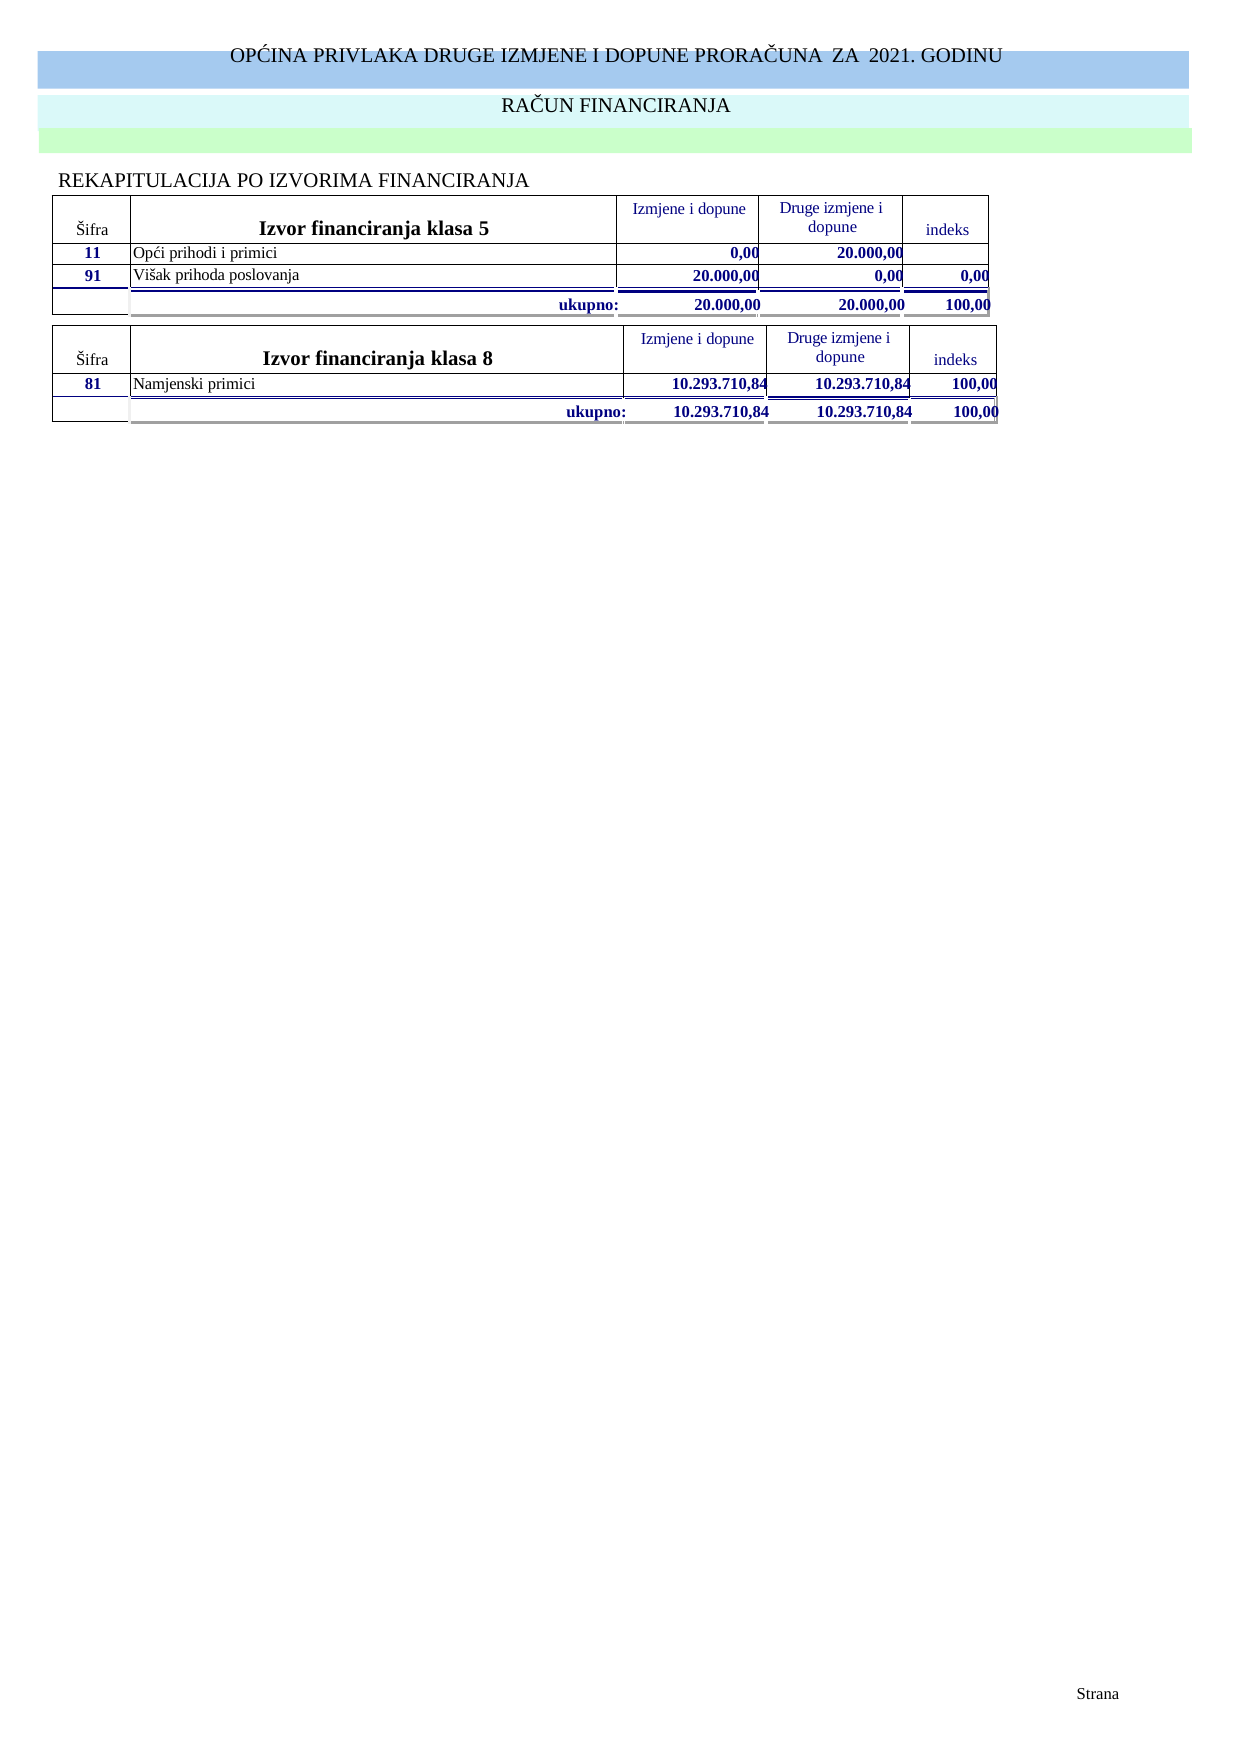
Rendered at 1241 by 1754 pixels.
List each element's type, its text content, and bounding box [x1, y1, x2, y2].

table_header indeks [910, 326, 996, 373]
table_cell [903, 244, 988, 264]
text REKAPITULACIJA PO IZVORIMA FINANCIRANJA [58, 168, 1209, 192]
table_cell 0,00 [759, 265, 902, 287]
table_cell 10.293.710,84 [768, 400, 908, 421]
table_cell 11 [53, 244, 130, 264]
table_cell 81 [53, 374, 130, 396]
table_cell 20.000,00 [760, 292, 900, 314]
table_header Šifra [53, 196, 130, 243]
table_cell Višak prihoda poslovanja [131, 265, 616, 287]
table_header Šifra [53, 326, 130, 373]
table_header Izvor financiranja klasa 8 [131, 326, 623, 373]
table_cell 100,00 [910, 374, 996, 396]
table_header Izvor financiranja klasa 5 [131, 196, 616, 243]
table_cell [53, 397, 128, 421]
table_cell 20.000,00 [759, 244, 902, 264]
table_cell Namjenski primici [131, 374, 623, 396]
table_cell 91 [53, 265, 130, 287]
table_cell ukupno: [131, 399, 622, 421]
table_header Druge izmjene i dopune [759, 196, 902, 243]
table_header indeks [903, 196, 988, 243]
table_cell 100,00 [911, 399, 994, 421]
table_header Izmjene i dopune [624, 326, 766, 373]
table_header Druge izmjene i dopune [767, 326, 909, 373]
table_header Izmjene i dopune [617, 196, 758, 243]
table_cell 10.293.710,84 [625, 399, 764, 421]
table_cell [53, 289, 128, 314]
table_cell 10.293.710,84 [767, 374, 909, 396]
table_cell 10.293.710,84 [624, 374, 766, 396]
table_cell 100,00 [904, 293, 987, 314]
table_cell 20.000,00 [618, 293, 756, 314]
table_cell Opći prihodi i primici [131, 244, 616, 264]
table_cell 20.000,00 [617, 265, 758, 287]
table_cell 0,00 [617, 244, 758, 264]
table_cell 0,00 [903, 265, 988, 287]
table_cell ukupno: [131, 292, 614, 314]
